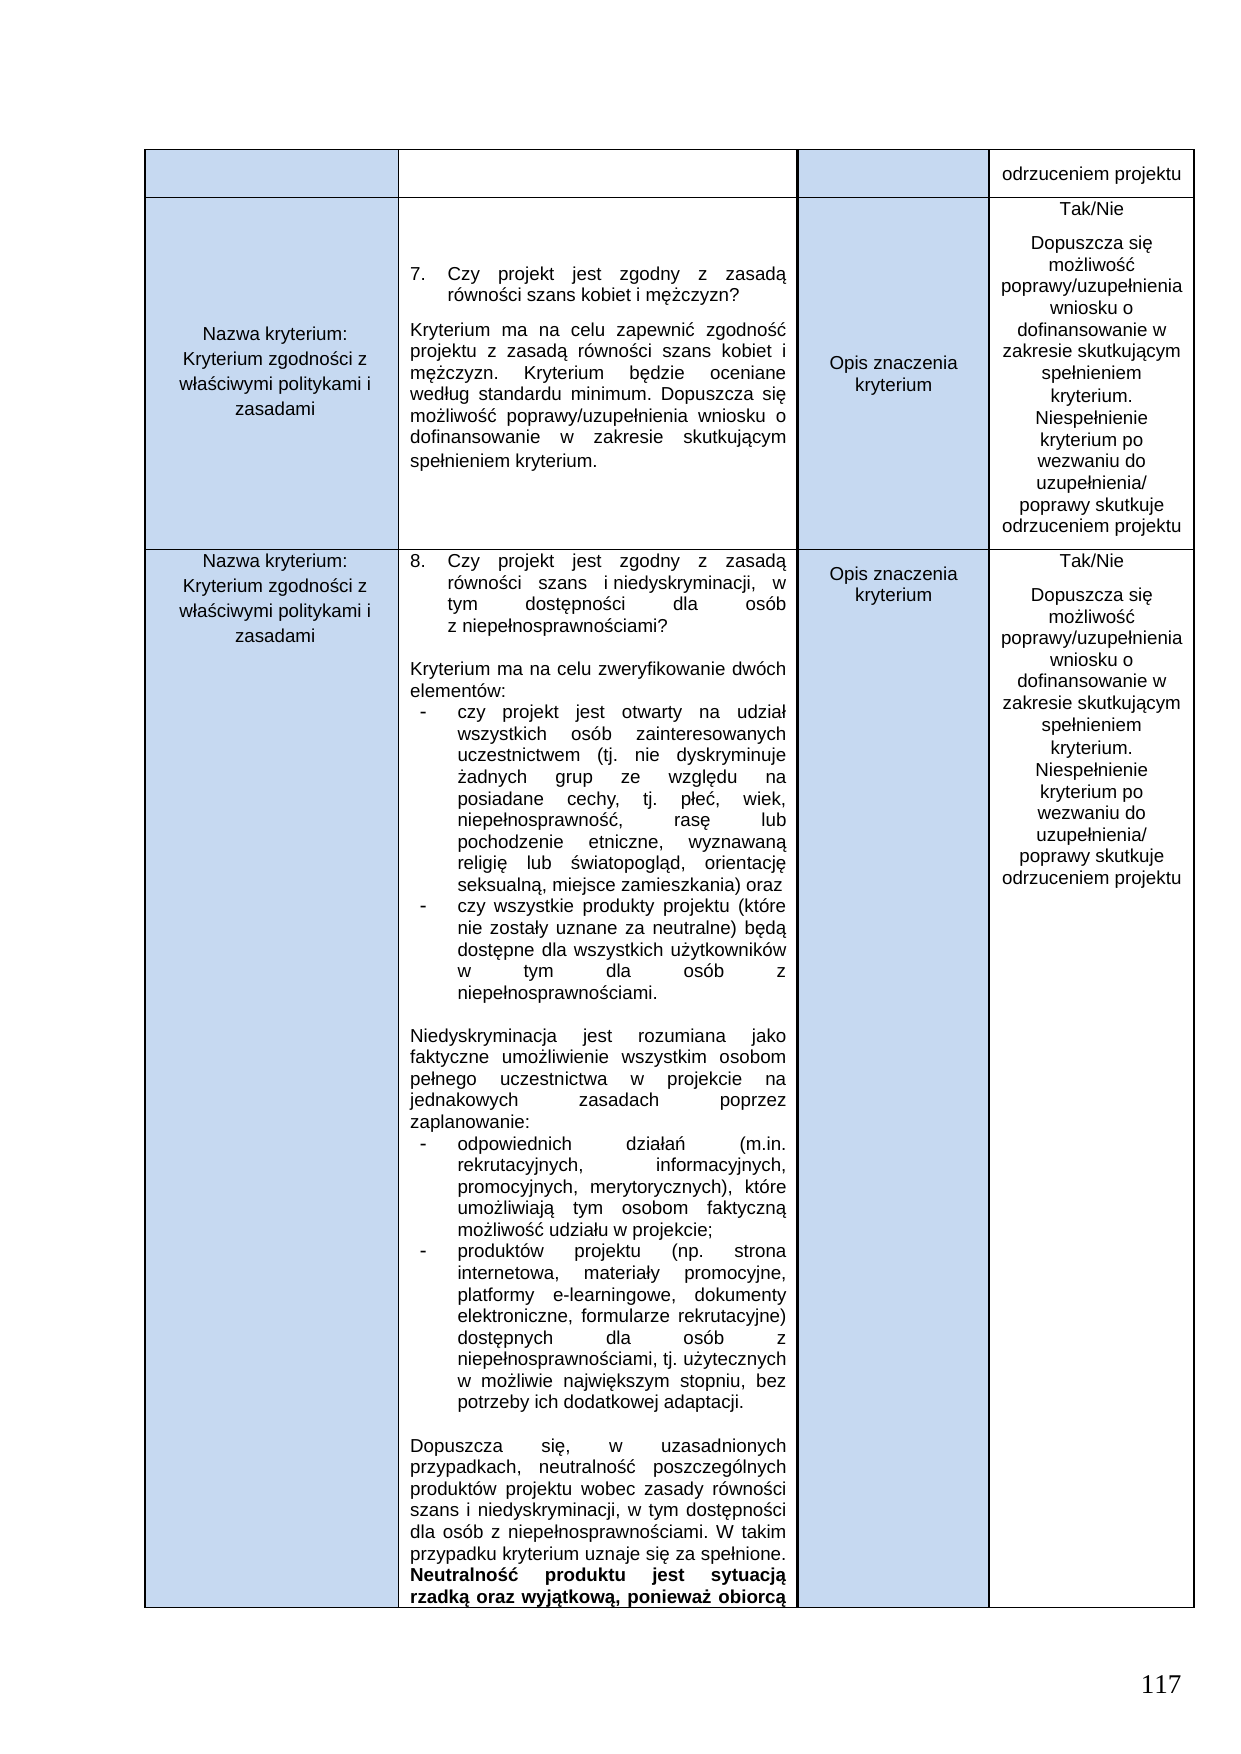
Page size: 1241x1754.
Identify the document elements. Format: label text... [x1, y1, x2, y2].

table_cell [399, 150, 796, 197]
table_cell Nazwa kryterium: Kryterium zgodności z właściwymi politykami i zasadami [146, 198, 398, 549]
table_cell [990, 550, 1193, 1607]
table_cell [146, 550, 398, 1607]
table_cell Czy projekt jest zgodny z zasadą równości szans kobiet i mężczyzn? Kryterium ma na celu zapewnić zgodność projektu z zasadą równości szans kobiet i mężczyzn. Kryterium będzie oceniane według standardu minimum. Dopuszcza się możliwość poprawy/uzupełnienia wniosku o dofinansowanie w zakresie skutkującym spełnieniem kryterium. [399, 198, 796, 549]
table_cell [799, 550, 988, 1607]
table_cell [399, 550, 796, 1607]
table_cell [990, 150, 1193, 197]
table_cell Opis znaczenia kryterium [799, 198, 988, 549]
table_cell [146, 150, 398, 197]
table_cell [799, 150, 988, 197]
